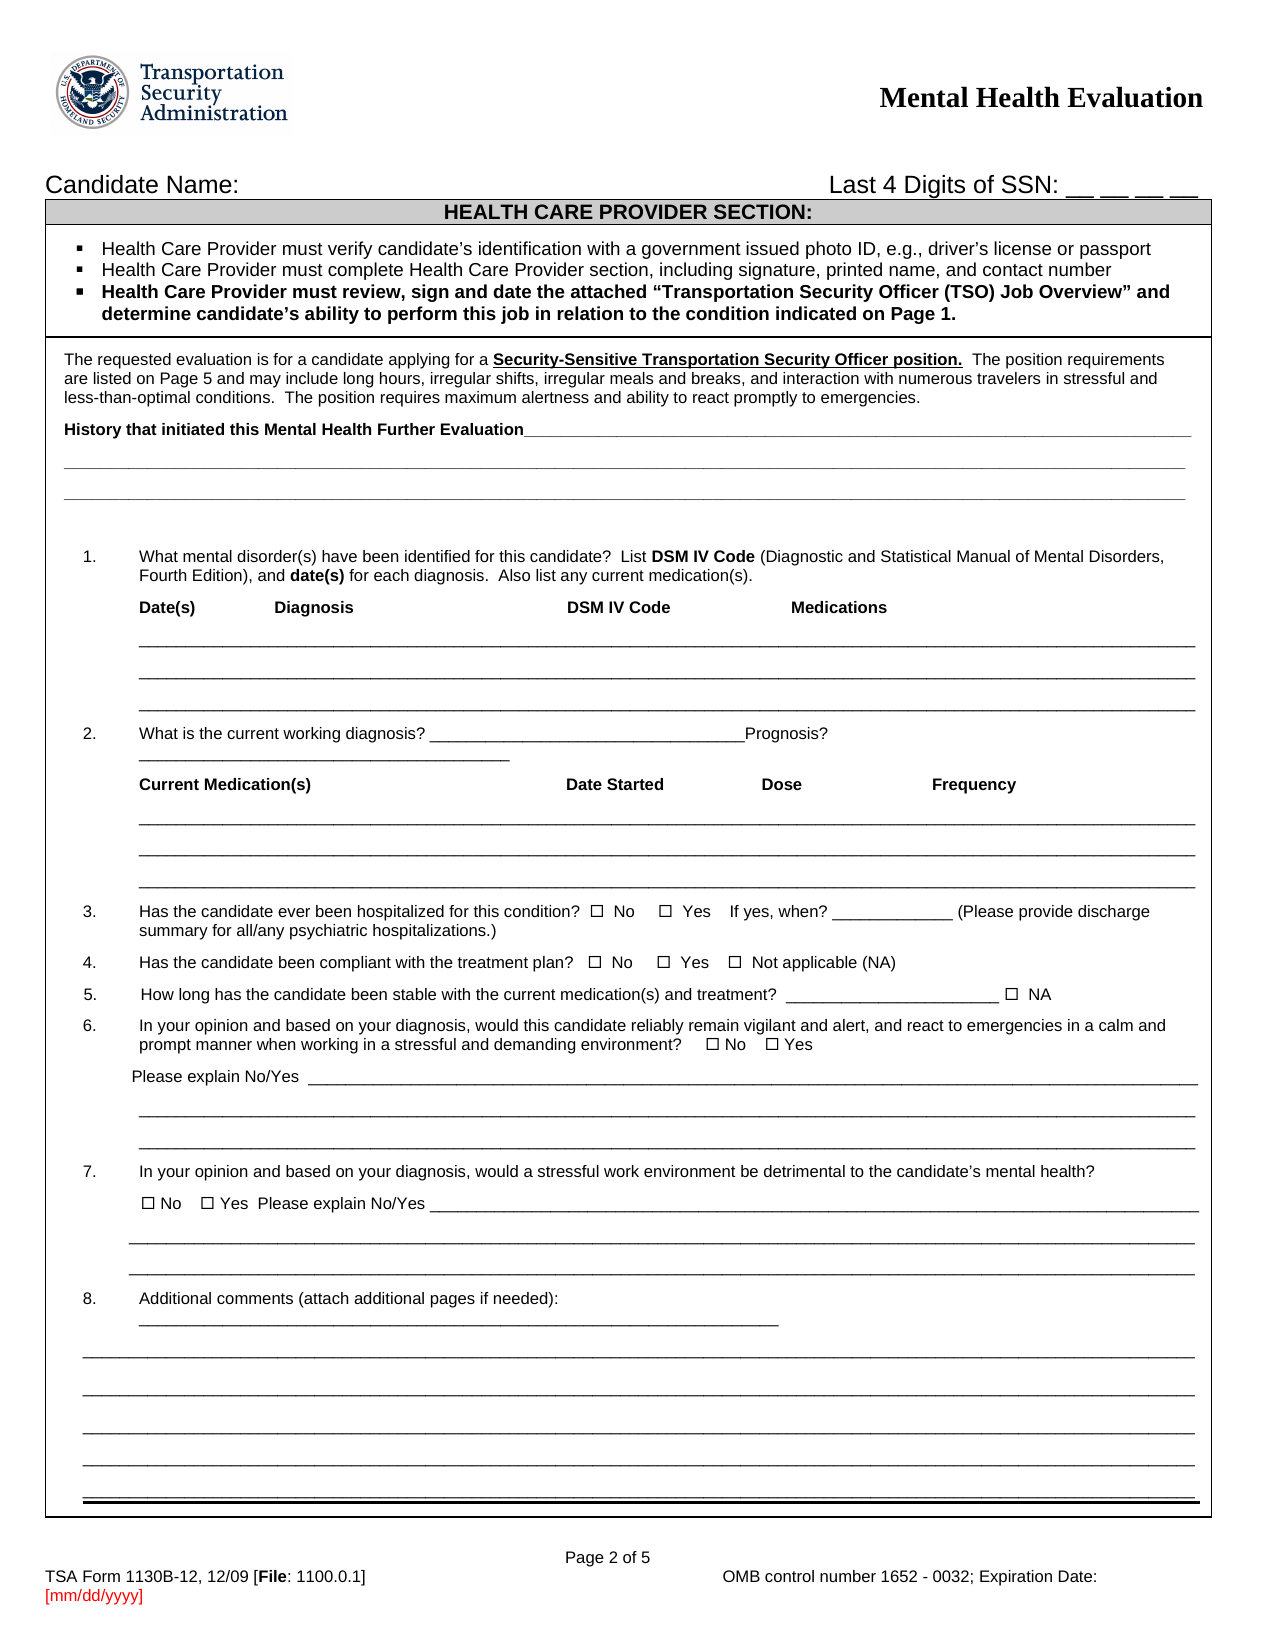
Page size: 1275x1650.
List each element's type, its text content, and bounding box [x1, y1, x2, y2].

table_header HEALTH CARE PROVIDER SECTION: [46, 200, 1211, 224]
table_cell Health Care Provider must verify candidate’s identification with a government issued photo ID, e.g., driver’s license or passport Health Care Provider must complete Health Care Provider section, including signature, printed name, and contact number Health Care Provider must review, sign and date the attached “Transportation Security Officer (TSO) Job Overview” and determine candidate’s ability to perform t job in relation to the condition indicated on Page 1. [46, 225, 1211, 336]
text Candidate Name: Last 4 Digits of SSN: __ __ __ __ [45, 170, 1200, 199]
